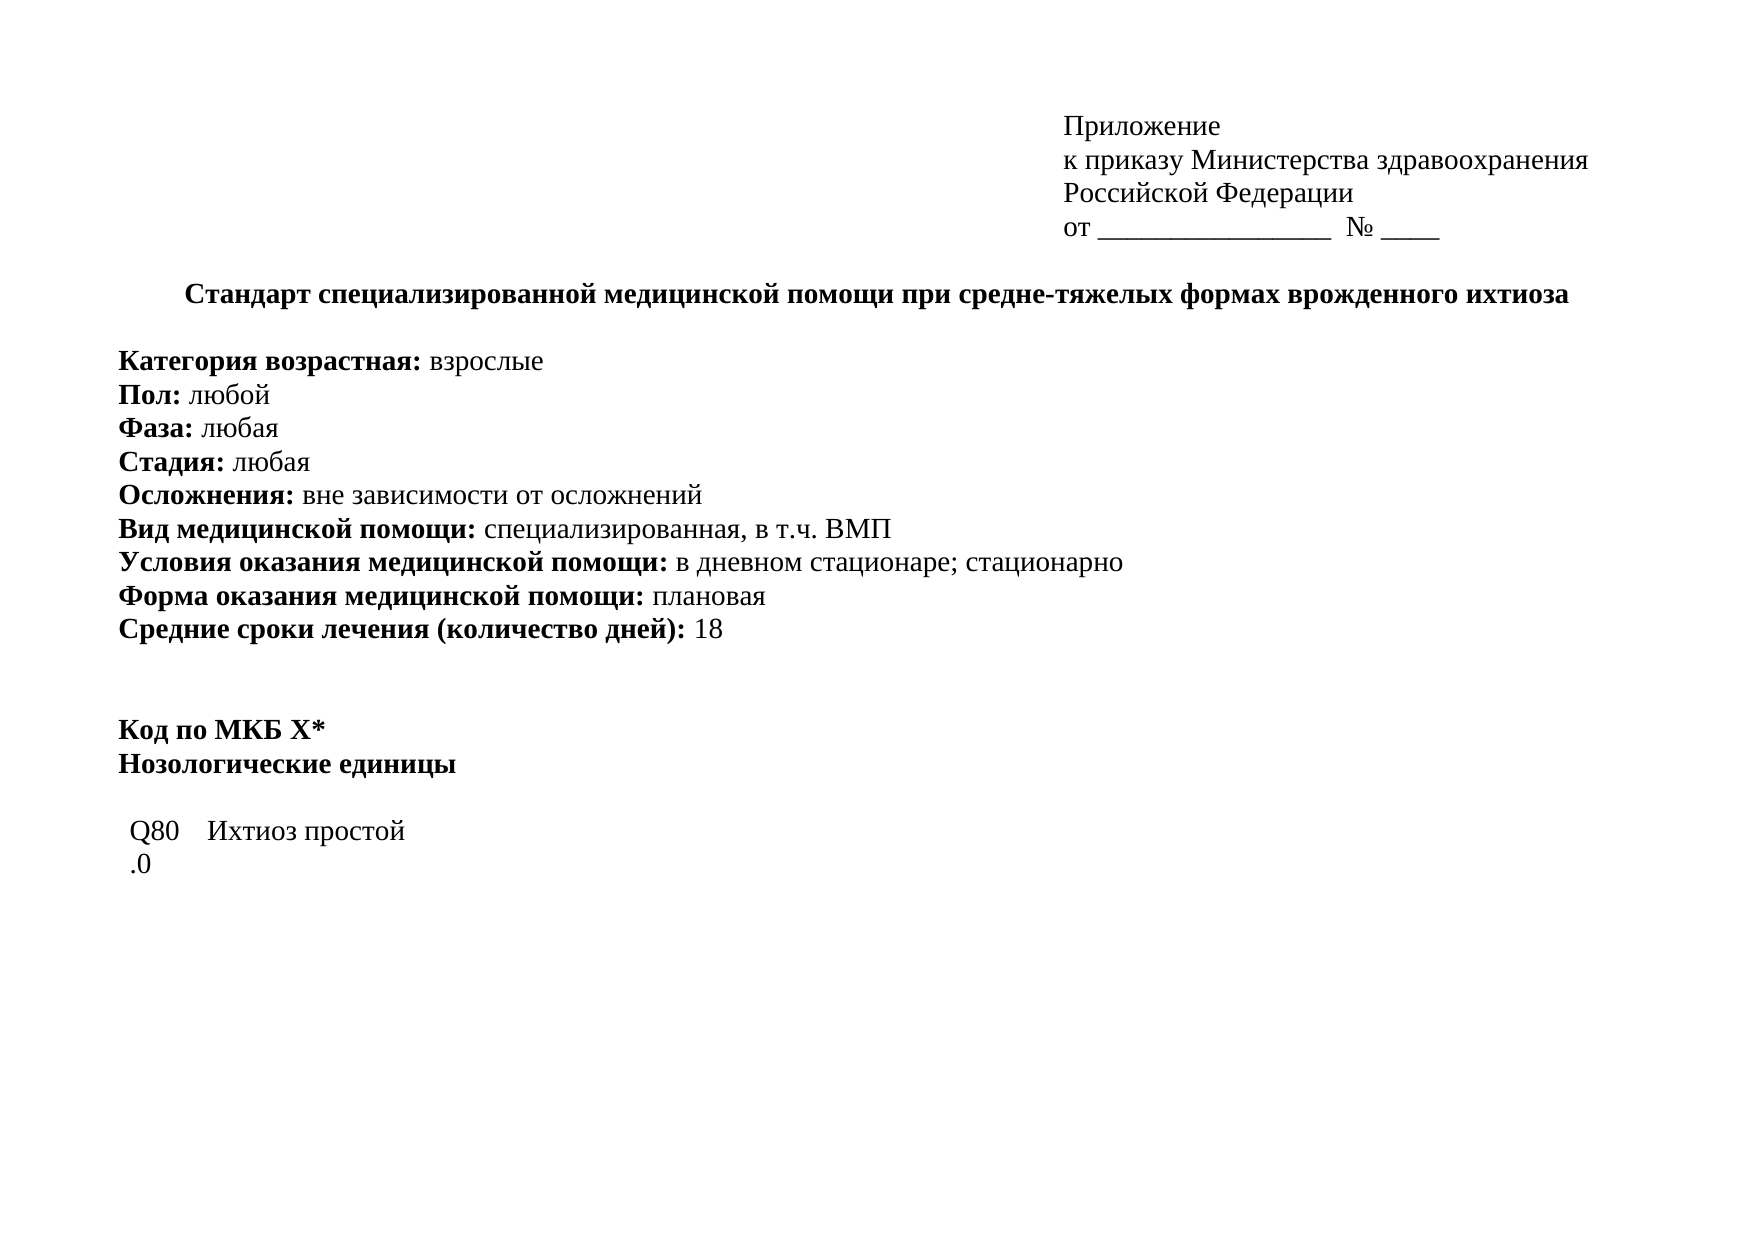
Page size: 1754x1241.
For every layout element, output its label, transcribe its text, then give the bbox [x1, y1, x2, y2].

table_header Ихтиоз простой [196, 813, 1281, 880]
table_header Q80.0 [118, 813, 196, 880]
text Код по МКБ X* Нозологические единицы [118, 712, 1636, 779]
text Категория возрастная: взрослые Пол: любой Фаза: любая Стадия: любая Осложнения: вне зависимости от осложнений Вид медицинской помощи: специализированная, в т.ч. ВМП Условия оказания медицинской помощи: в дневном стационаре; стационарно Форма оказания медицинской помощи: плановая Средние сроки лечения (количество дней): 18 [118, 343, 1636, 645]
text Стандарт специализированной медицинской помощи при средне-тяжелых формах врожденного ихтиоза [118, 276, 1636, 310]
subtitle Приложение к приказу Министерства здравоохранения Российской Федерации от ________________ № ____ [1063, 108, 1636, 243]
